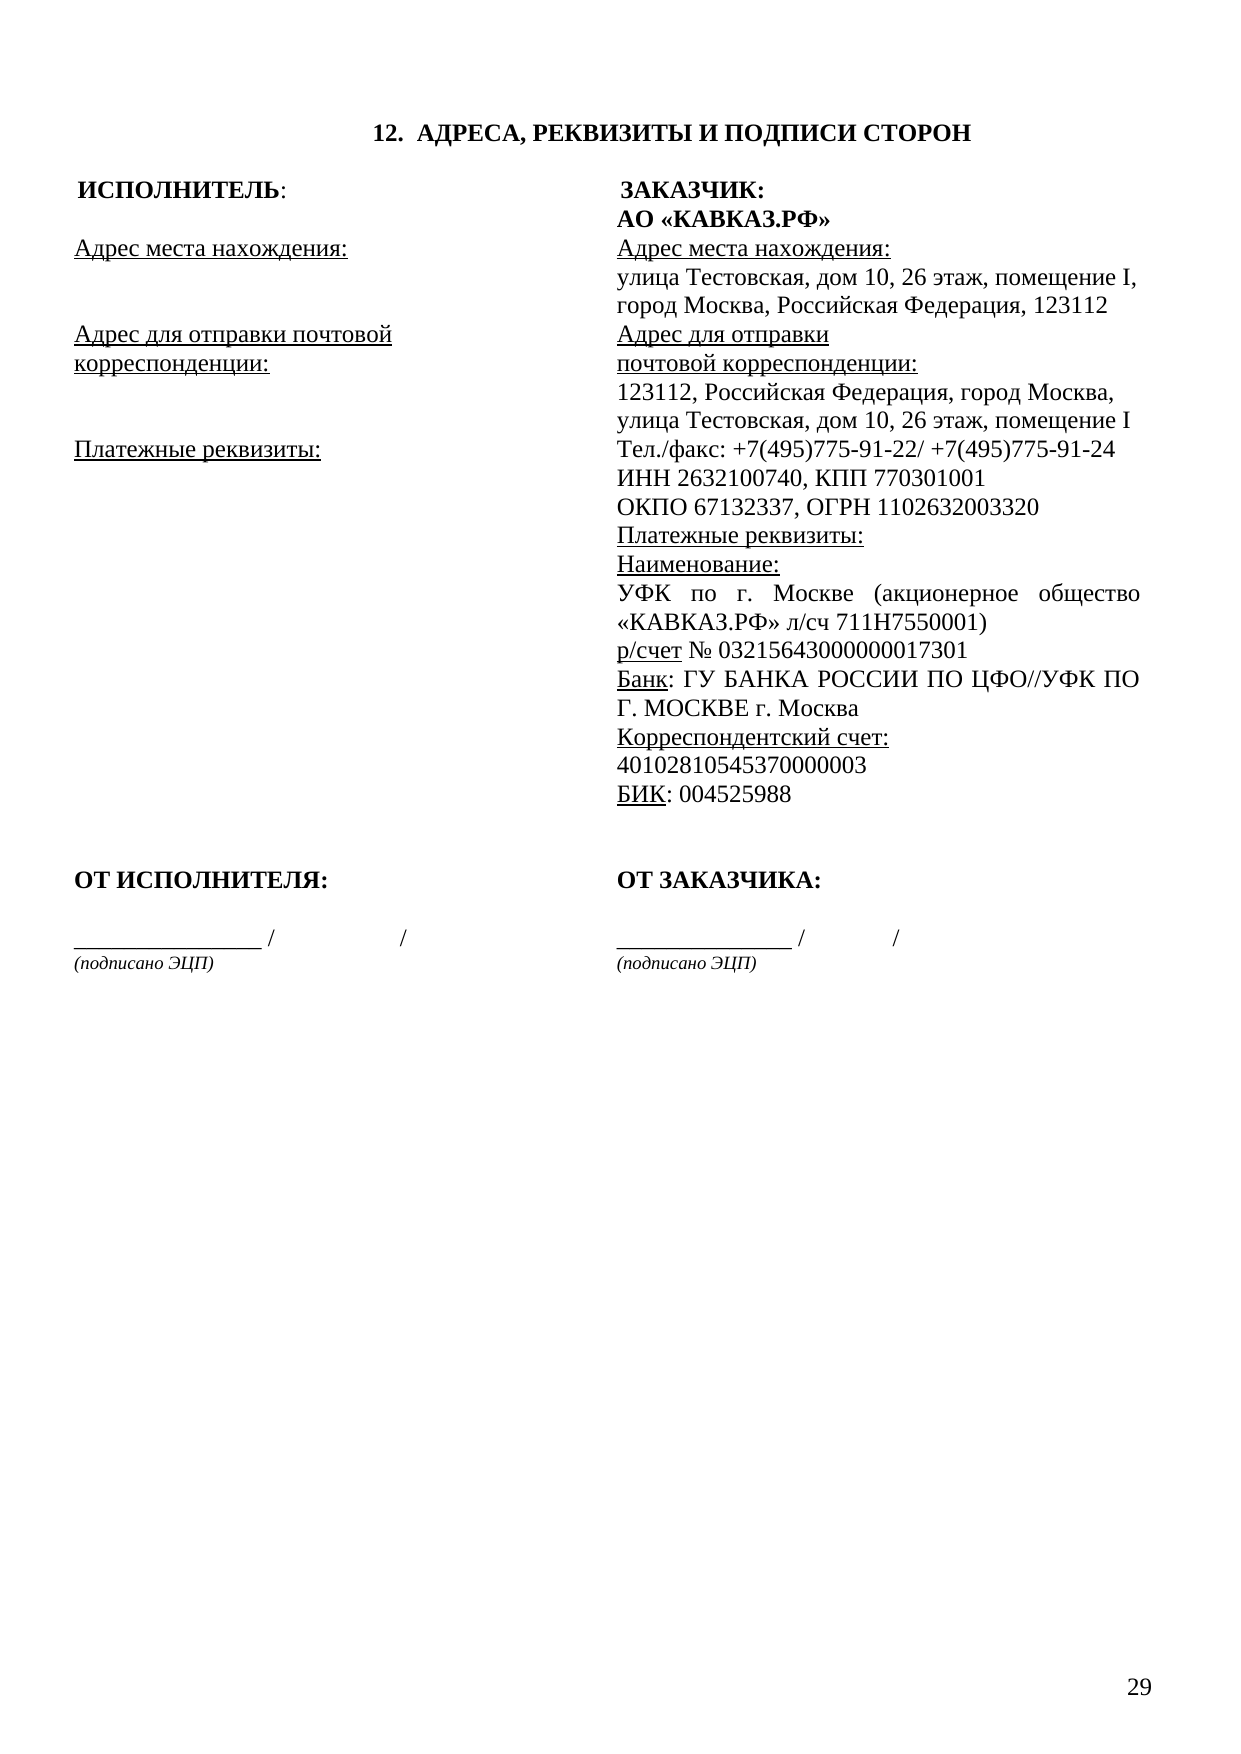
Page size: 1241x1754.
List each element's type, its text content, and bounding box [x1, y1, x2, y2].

table_header ЗАКАЗЧИК: АО «КАВКАЗ.РФ» Адрес места нахождения: улица Тестовская, дом 10, 26 этаж, помещение I, город Москва, Российская Федерация, 123112 Адрес для отправки почтовой корреспонденции: 123112, Российская Федерация, город Москва, улица Тестовская, дом 10, 26 этаж, помещение I Тел./факс: +7(495)775-91-22/ +7(495)775-91-24 ИНН 2632100740, КПП 770301001 ОКПО 67132337, ОГРН 1102632003320 Платежные реквизиты: Наименование: УФК по г. Москве (акционерное общество «КАВКАЗ.РФ» л/сч 711Н7550001) р/счет № 03215643000000017301 Банк: ГУ БАНКА РОССИИ ПО ЦФО//УФК ПО Г. МОСКВЕ г. Москва Корреспондентский счет: 40102810545370000003 БИК: 004525988 ОТ ЗАКАЗЧИКА: ______________ / / (подписано ЭЦП) [605, 176, 1152, 973]
table_header ИСПОЛНИТЕЛЬ: Адрес места нахождения: Адрес для отправки почтовой корреспонденции: Платежные реквизиты: ОТ ИСПОЛНИТЕЛЯ: _______________ / / (подписано ЭЦП) [63, 176, 605, 973]
list АДРЕСА, РЕКВИЗИТЫ И ПОДПИСИ СТОРОН [118, 118, 1152, 147]
